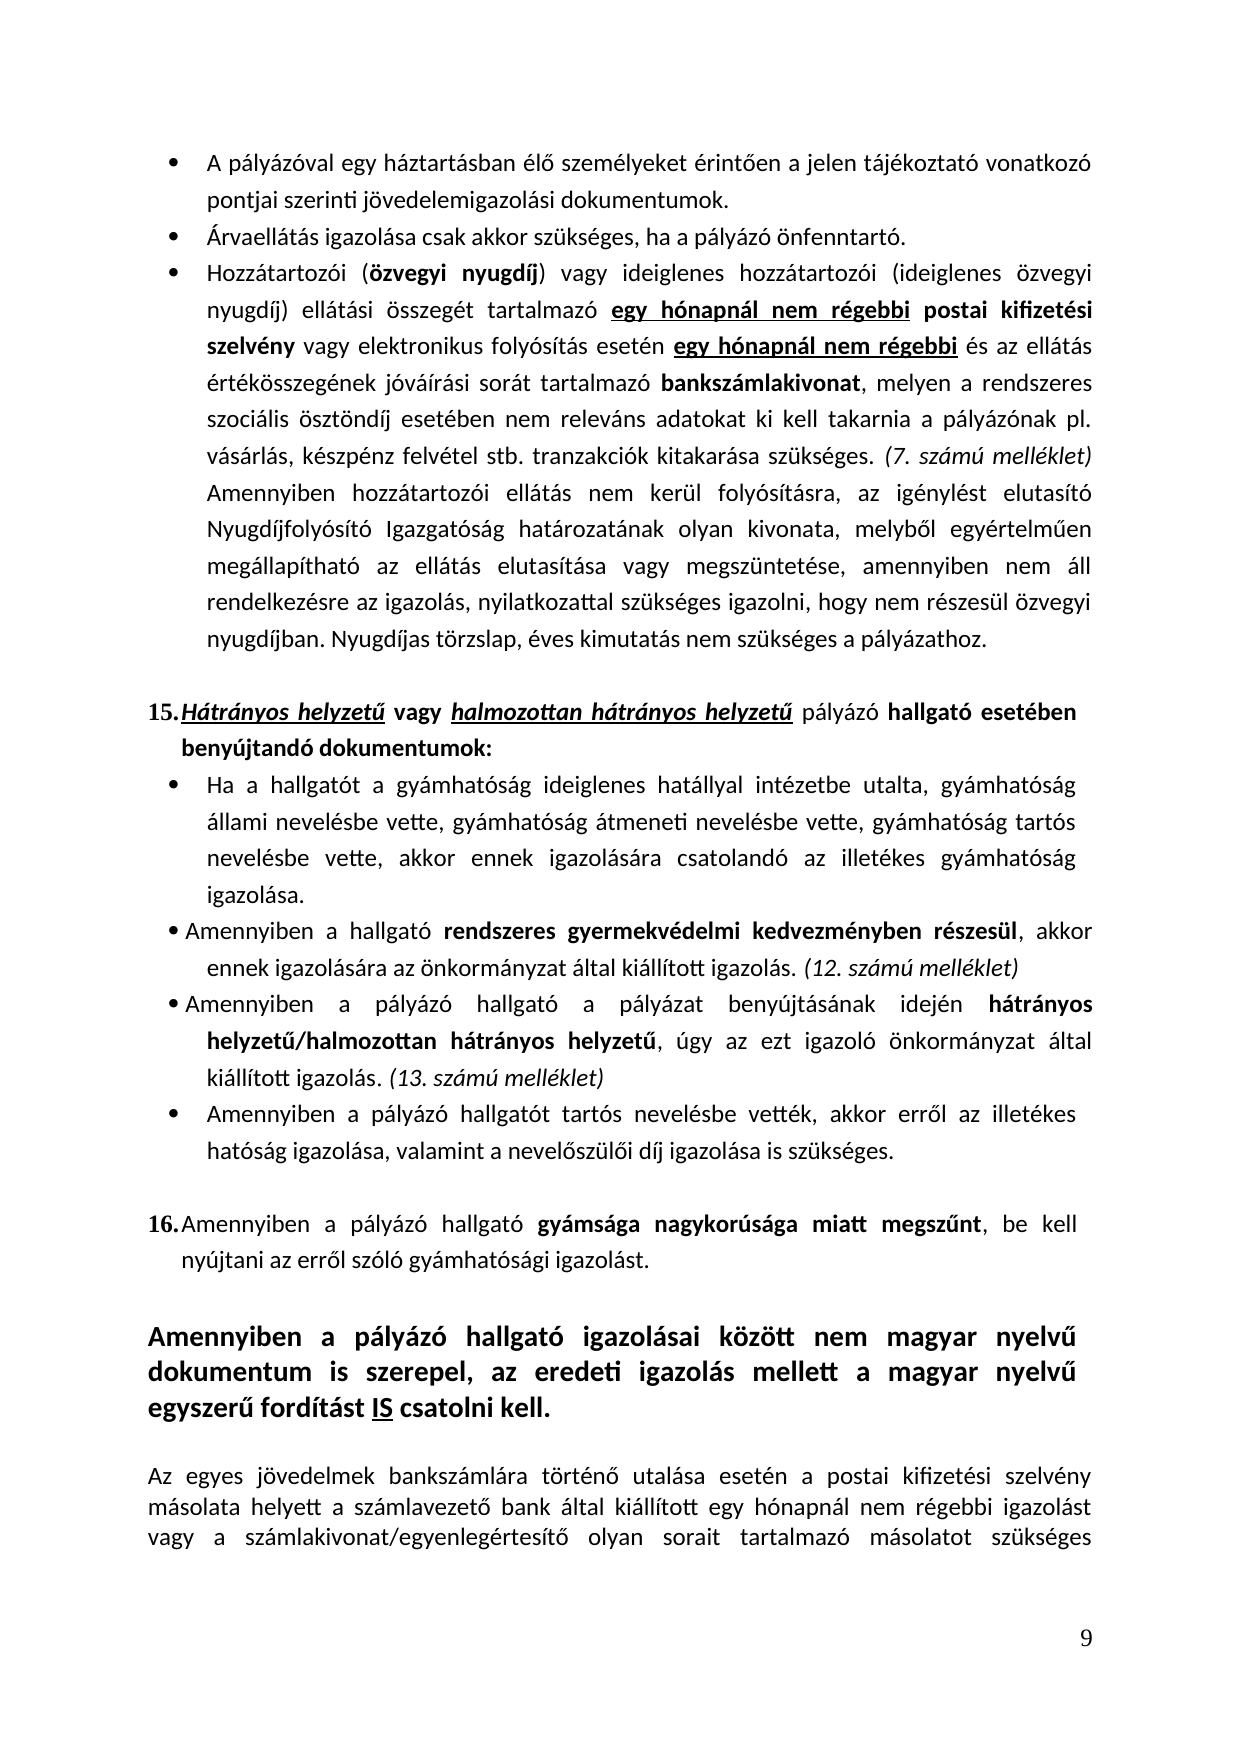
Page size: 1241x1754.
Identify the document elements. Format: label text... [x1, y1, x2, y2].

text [148, 1460, 1093, 1552]
list Amennyiben a hallgató rendszeres gyermekvédelmi kedvezményben részesül, akkor ennek igazolására az önkormányzat által kiállított igazolás. (12. számú melléklet) [169, 915, 1093, 982]
list Amennyiben a pályázó hallgató a pályázat benyújtásának idején hátrányos helyzetű/halmozottan hátrányos helyzetű, úgy az ezt igazoló önkormányzat által kiállított igazolás. (13. számú melléklet) [169, 988, 1093, 1092]
list Amennyiben a pályázó hallgató gyámsága nagykorúsága miatt megszűnt, be kell nyújtani az erről szóló gyámhatósági igazolást. [148, 1208, 1077, 1275]
list Amennyiben a pályázó hallgatót tartós nevelésbe vették, akkor erről az illetékes hatóság igazolása, valamint a nevelőszülői díj igazolása is szükséges. [169, 1098, 1077, 1165]
list Hozzátartozói (özvegyi nyugdíj) vagy ideiglenes hozzátartozói (ideiglenes özvegyi nyugdíj) ellátási összegét tartalmazó egy hónapnál nem régebbi postai kifizetési szelvény vagy elektronikus folyósítás esetén egy hónapnál nem régebbi és az ellátás értékösszegének jóváírási sorát tartalmazó bankszámlakivonat, melyen a rendszeres szociális ösztöndíj esetében nem releváns adatokat ki kell takarnia a pályázónak pl. vásárlás, készpénz felvétel stb. tranzakciók kitakarása szükséges. (7. számú melléklet) Amennyiben hozzátartozói ellátás nem kerül folyósításra, az igénylést elutasító Nyugdíjfolyósító Igazgatóság határozatának olyan kivonata, melyből egyértelműen megállapítható az ellátás elutasítása vagy megszüntetése, amennyiben nem áll rendelkezésre az igazolás, nyilatkozattal szükséges igazolni, hogy nem részesül özvegyi nyugdíjban. Nyugdíjas törzslap, éves kimutatás nem szükséges a pályázathoz. [169, 257, 1093, 653]
list Hátrányos helyzetű vagy halmozottan hátrányos helyzetű pályázó hallgató esetében benyújtandó dokumentumok: [148, 696, 1077, 763]
list A pályázóval egy háztartásban élő személyeket érintően a jelen tájékoztató vonatkozó pontjai szerinti jövedelemigazolási dokumentumok. [169, 148, 1093, 215]
text Amennyiben a pályázó hallgató igazolásai között nem magyar nyelvű dokumentum is szerepel, az eredeti igazolás mellett a magyar nyelvű egyszerű fordítást IS csatolni kell. [148, 1318, 1077, 1424]
list Ha a hallgatót a gyámhatóság ideiglenes hatállyal intézetbe utalta, gyámhatóság állami nevelésbe vette, gyámhatóság átmeneti nevelésbe vette, gyámhatóság tartós nevelésbe vette, akkor ennek igazolására csatolandó az illetékes gyámhatóság igazolása. [169, 769, 1077, 909]
list Árvaellátás igazolása csak akkor szükséges, ha a pályázó önfenntartó. [169, 221, 1093, 251]
